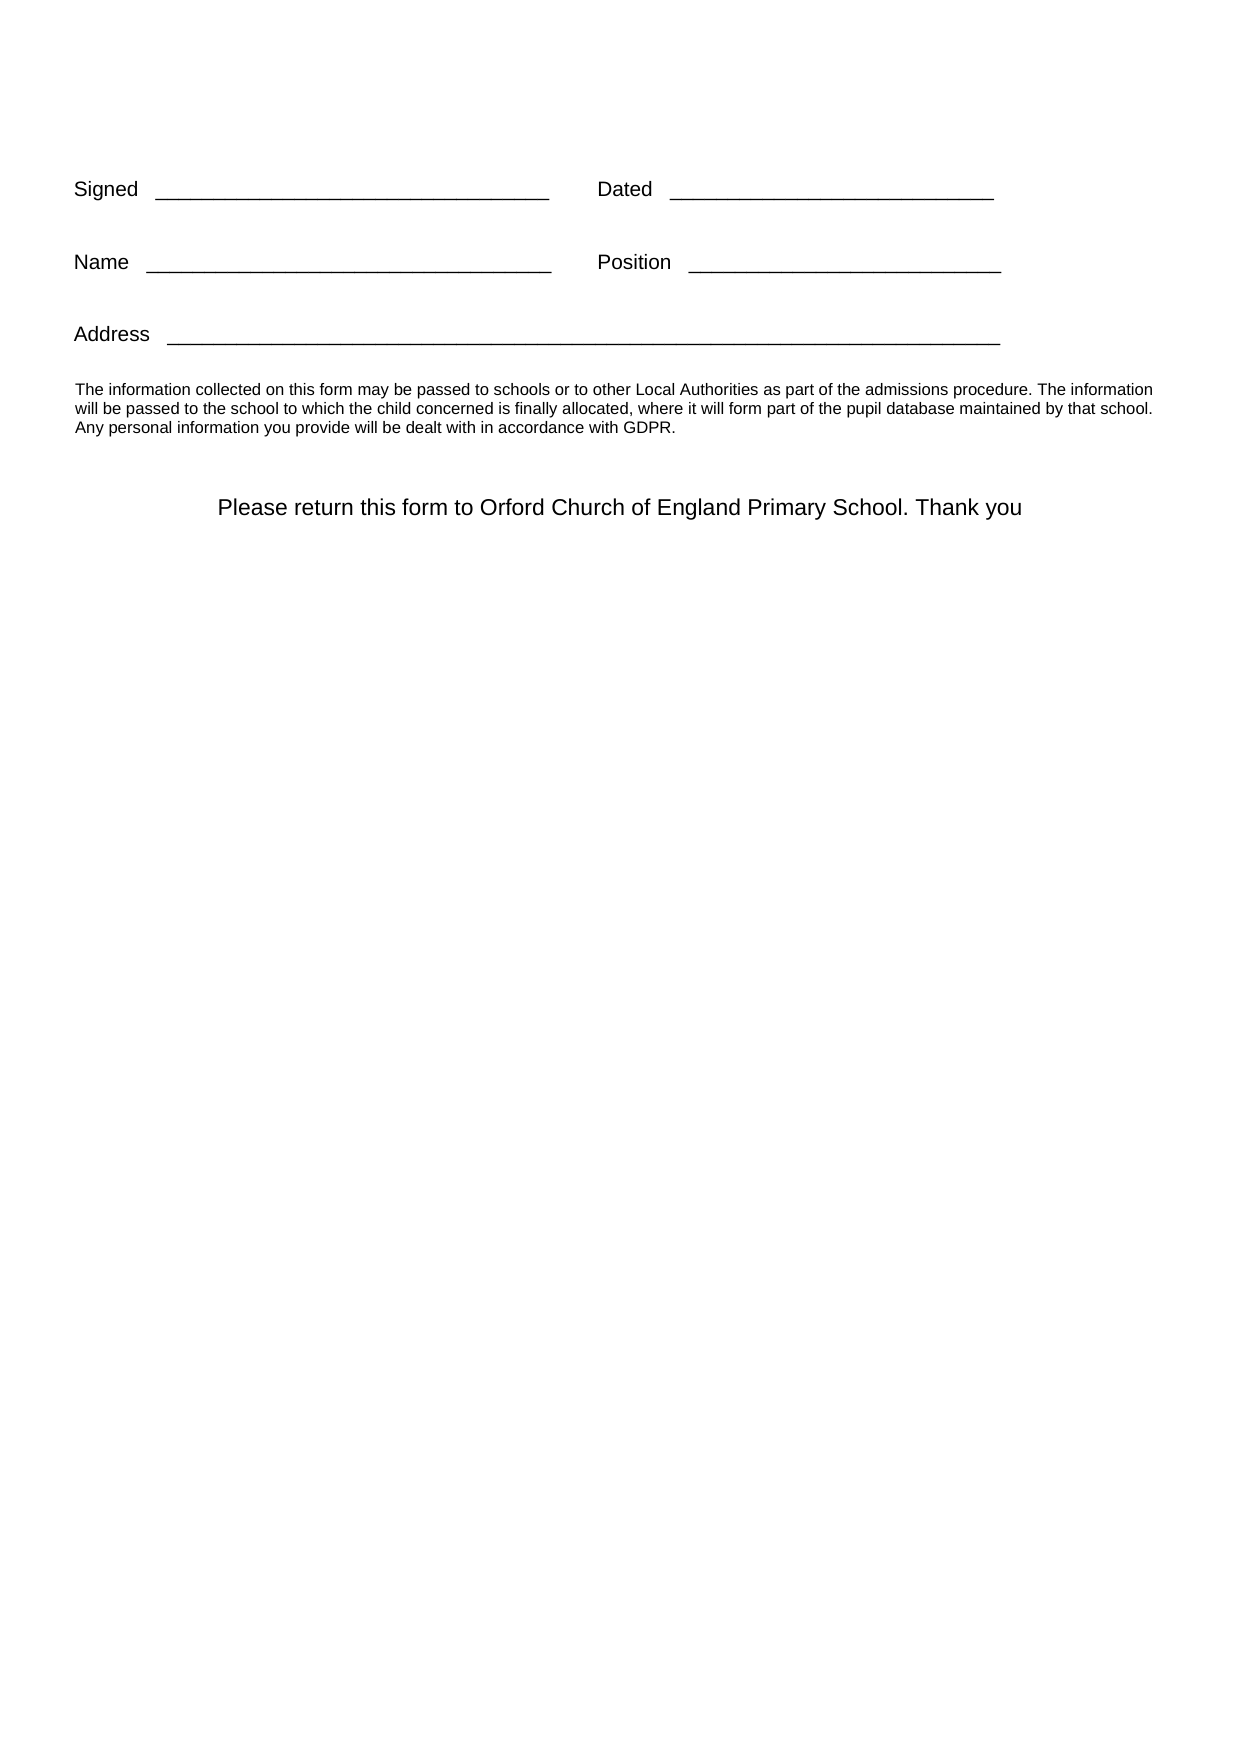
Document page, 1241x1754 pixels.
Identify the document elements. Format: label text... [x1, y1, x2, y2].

text Name ___________________________________ Position ___________________________ [73, 249, 1164, 273]
text Signed __________________________________ Dated ____________________________ [73, 177, 1164, 201]
text Address ________________________________________________________________________ [73, 322, 1164, 346]
text Please return this form to Orford Church of England Primary School. Thank you [76, 494, 1164, 520]
text The information collected on this form may be passed to schools or to other Local Authorities as part of the admissions procedure. The information will be passed to the school to which the child concerned is finally allocated, where it will form part of the pupil database maintained by that school. Any personal information you provide will be dealt with in accordance with GDPR. [75, 379, 1164, 437]
